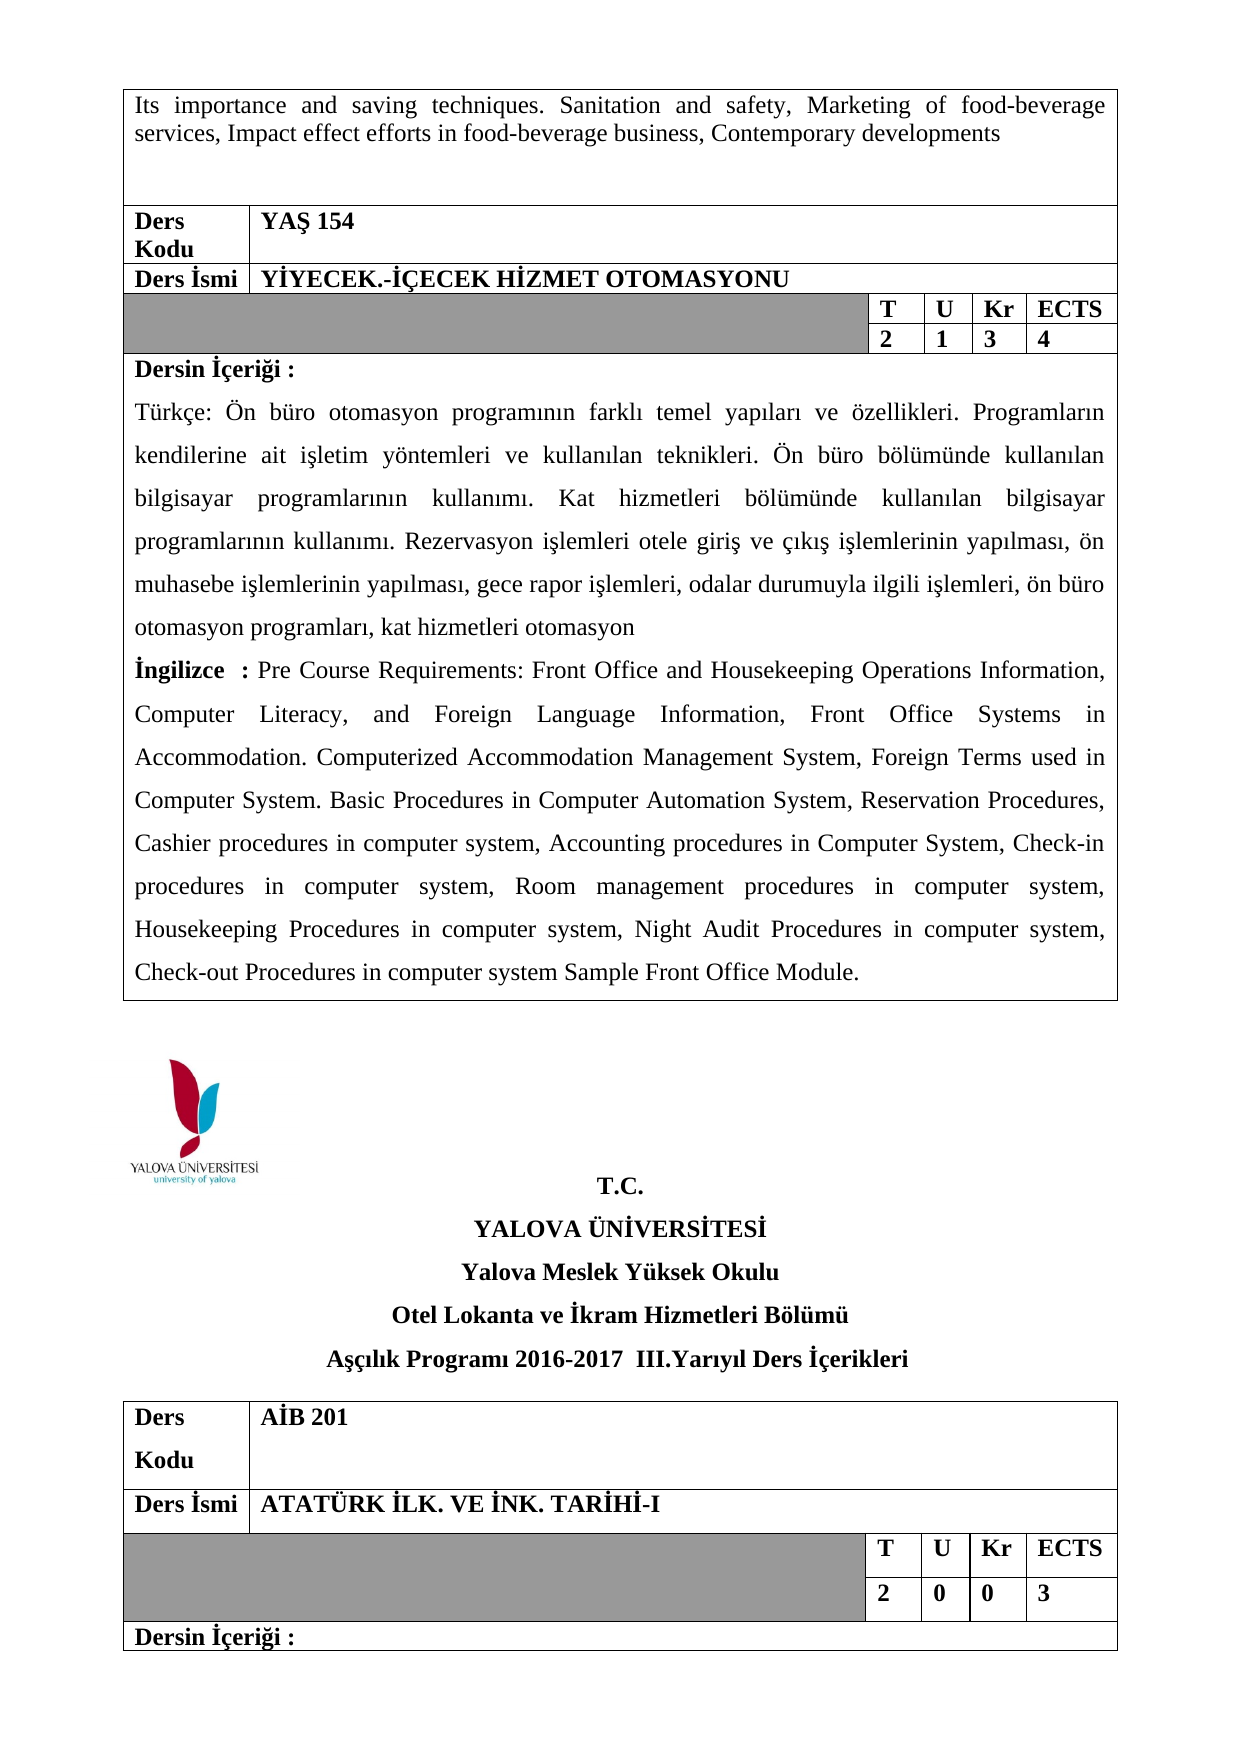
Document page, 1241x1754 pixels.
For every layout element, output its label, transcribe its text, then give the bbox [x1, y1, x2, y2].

table_cell 2 [869, 324, 924, 353]
text Otel Lokanta ve İkram Hizmetleri Bölümü [89, 1301, 1152, 1329]
table_cell 3 [1027, 1578, 1117, 1621]
table_cell Dersin İçeriği : Türkçe: Ön büro otomasyon programının farklı temel yapıları ve özellikleri. Programların kendilerine ait işletim yöntemleri ve kullanılan teknikleri. Ön büro bölümünde kullanılan bilgisayar programlarının kullanımı. Kat hizmetleri bölümünde kullanılan bilgisayar programlarının kullanımı. Rezervasyon işlemleri otele giriş ve çıkış işlemlerinin yapılması, ön muhasebe işlemlerinin yapılması, gece rapor işlemleri, odalar durumuyla ilgili işlemleri, ön büro otomasyon programları, kat hizmetleri otomasyon İngilizce : Pre Course Requirements: Front Office and Housekeeping Operations Information, Computer Literacy, and Foreign Language Information, Front Office Systems in Accommodation. Computerized Accommodation Management System, Foreign Terms used in Computer System. Basic Procedures in Computer Automation System, Reservation Procedures, Cashier procedures in computer system, Accounting procedures in Computer System, Check-in procedures in computer system, Room management procedures in computer system, Housekeeping Procedures in computer system, Night Audit Procedures in computer system, Check-out Procedures in computer system Sample Front Office Module. [124, 354, 1117, 1000]
table_cell 2 [866, 1578, 921, 1621]
table_cell T [869, 294, 924, 323]
table_cell Ders Kodu [124, 206, 249, 263]
table_cell [124, 294, 868, 353]
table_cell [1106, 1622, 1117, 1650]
table_header AİB 201 [250, 1402, 1117, 1488]
table_cell T [866, 1534, 921, 1577]
table_cell 0 [922, 1578, 969, 1621]
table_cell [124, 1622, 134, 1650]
table_cell YİYECEK.-İÇECEK HİZMET OTOMASYONU [250, 264, 1117, 293]
table_cell 4 [1027, 324, 1117, 353]
table_header Ders Kodu [124, 1402, 249, 1488]
table_cell ATATÜRK İLK. VE İNK. TARİHİ-I [250, 1490, 1117, 1532]
table_cell Kr [973, 294, 1026, 323]
table_cell 1 [925, 324, 972, 353]
table_cell U [922, 1534, 969, 1577]
text Yalova Meslek Yüksek Okulu [89, 1257, 1152, 1286]
table_cell 3 [973, 324, 1026, 353]
table_cell ECTS [1027, 294, 1117, 323]
text T.C. [89, 1044, 1152, 1200]
picture [88, 1044, 300, 1195]
table_cell YAŞ 154 [250, 206, 1117, 263]
table_cell Kr [971, 1534, 1026, 1577]
text YALOVA ÜNİVERSİTESİ [89, 1214, 1152, 1243]
table_cell Ders İsmi [124, 264, 249, 293]
text Aşçılık Programı 2016-2017 III.Yarıyıl Ders İçerikleri [201, 1344, 1152, 1372]
table_cell 0 [971, 1578, 1026, 1621]
table_cell U [925, 294, 972, 323]
table_cell [124, 1534, 865, 1621]
table_cell ECTS [1027, 1534, 1117, 1577]
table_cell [124, 90, 1117, 205]
table_cell Ders İsmi [124, 1490, 249, 1532]
